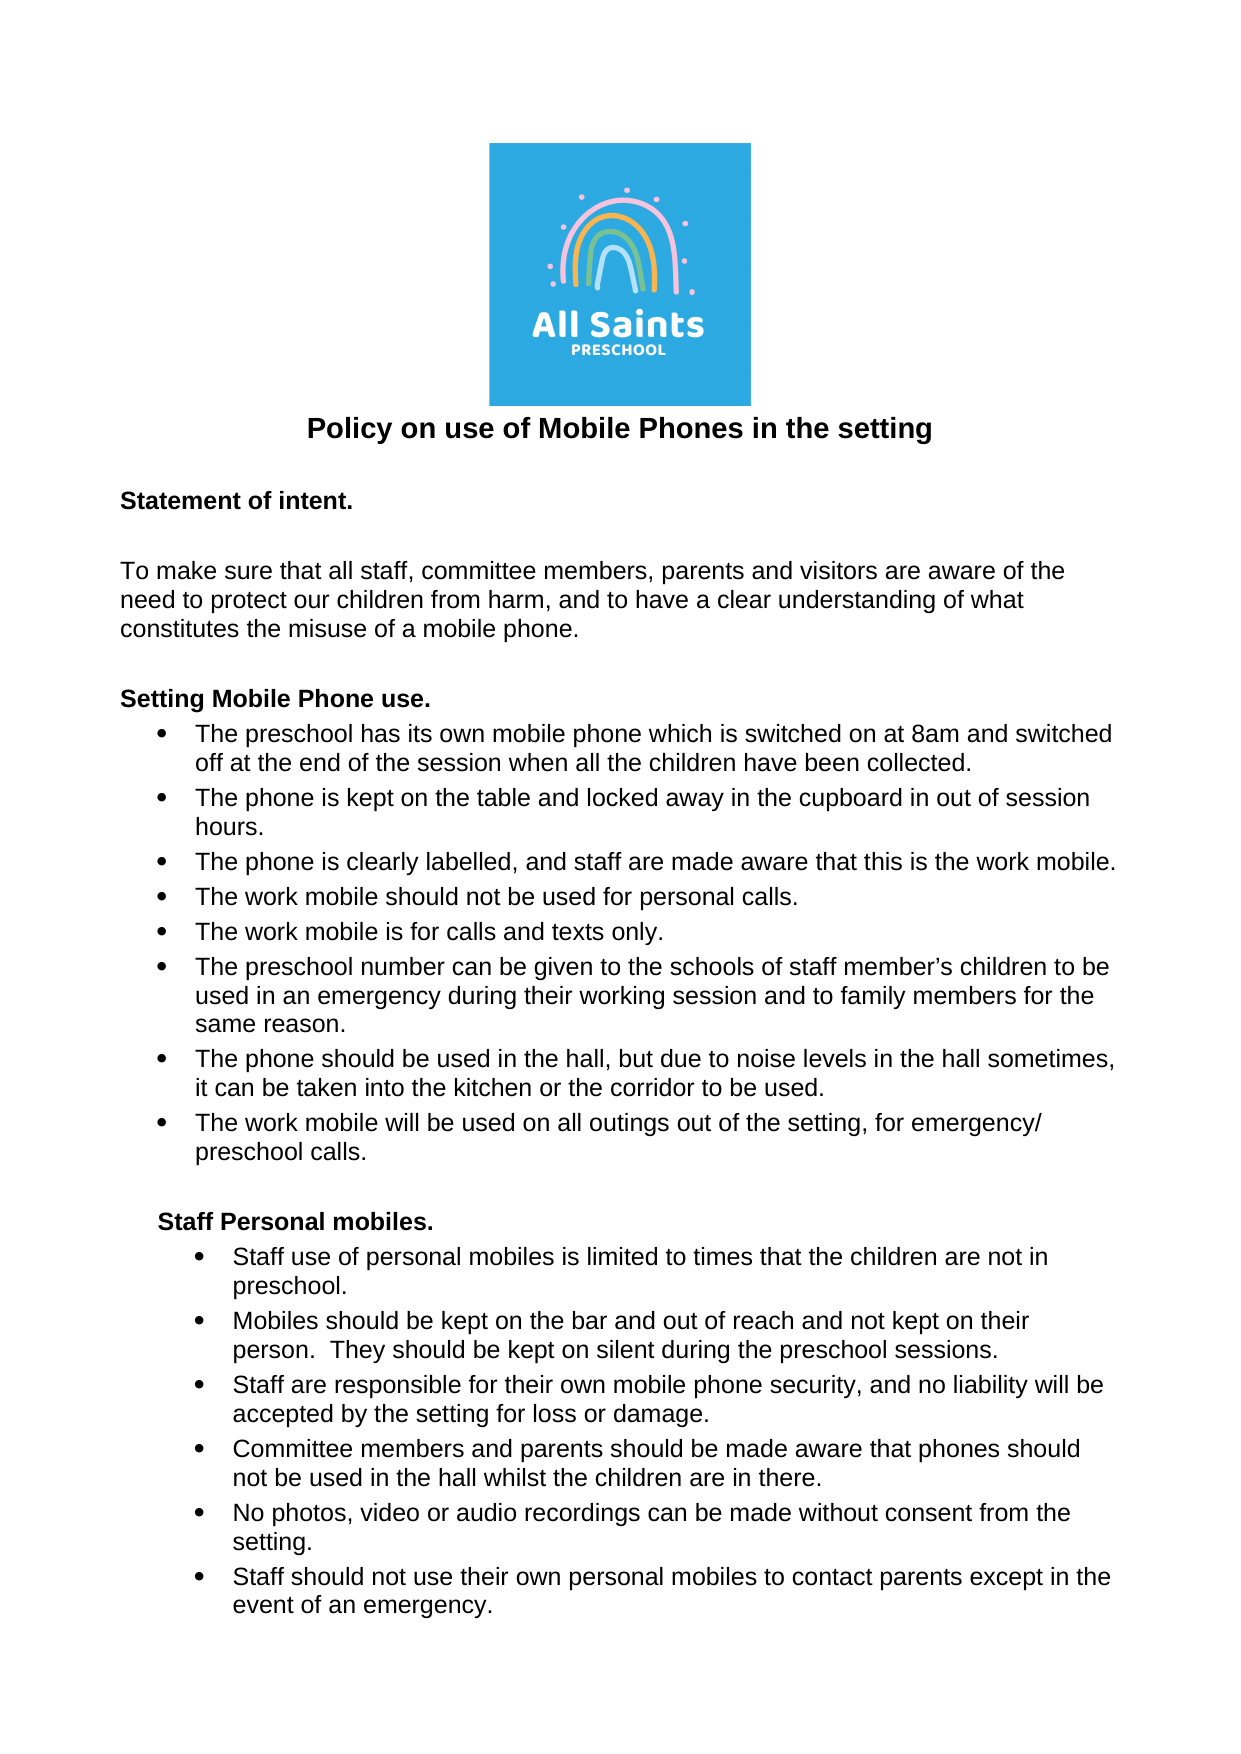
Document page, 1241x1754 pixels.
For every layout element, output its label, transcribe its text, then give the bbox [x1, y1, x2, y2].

list The preschool has its own mobile phone which is switched on at 8am and switched off at the end of the session when all the children have been collected. [157, 719, 1120, 776]
text Staff Personal mobiles. [157, 1207, 1120, 1236]
list Staff are responsible for their own mobile phone security, and no liability will be accepted by the setting for loss or damage. [195, 1370, 1120, 1427]
list The preschool number can be given to the schools of staff member’s children to be used in an emergency during their working session and to family members for the same reason. [157, 952, 1120, 1038]
list The phone is kept on the table and locked away in the cupboard in out of session hours. [157, 783, 1120, 840]
picture [489, 143, 751, 406]
text Setting Mobile Phone use. [120, 684, 1120, 713]
list The phone should be used in the hall, but due to noise levels in the hall sometimes, it can be taken into the kitchen or the corridor to be used. [157, 1044, 1120, 1102]
list Staff should not use their own personal mobiles to contact parents except in the event of an emergency. [195, 1561, 1120, 1619]
list Committee members and parents should be made aware that phones should not be used in the hall whilst the children are in there. [195, 1434, 1120, 1491]
text Statement of intent. [120, 486, 1120, 515]
list The phone is clearly labelled, and staff are made aware that this is the work mobile. [157, 847, 1120, 875]
text To make sure that all staff, committee members, parents and visitors are aware of the need to protect our children from harm, and to have a clear understanding of what constitutes the misuse of a mobile phone. [120, 556, 1120, 643]
list The work mobile will be used on all outings out of the setting, for emergency/ preschool calls. [157, 1108, 1120, 1166]
list The work mobile should not be used for personal calls. [157, 882, 1120, 911]
list No photos, video or audio recordings can be made without consent from the setting. [195, 1498, 1120, 1555]
text Policy on use of Mobile Phones in the setting [120, 412, 1120, 445]
list Staff use of personal mobiles is limited to times that the children are not in preschool. [195, 1242, 1120, 1300]
list The work mobile is for calls and texts only. [157, 917, 1120, 946]
list Mobiles should be kept on the bar and out of reach and not kept on their person. They should be kept on silent during the preschool sessions. [195, 1306, 1120, 1364]
